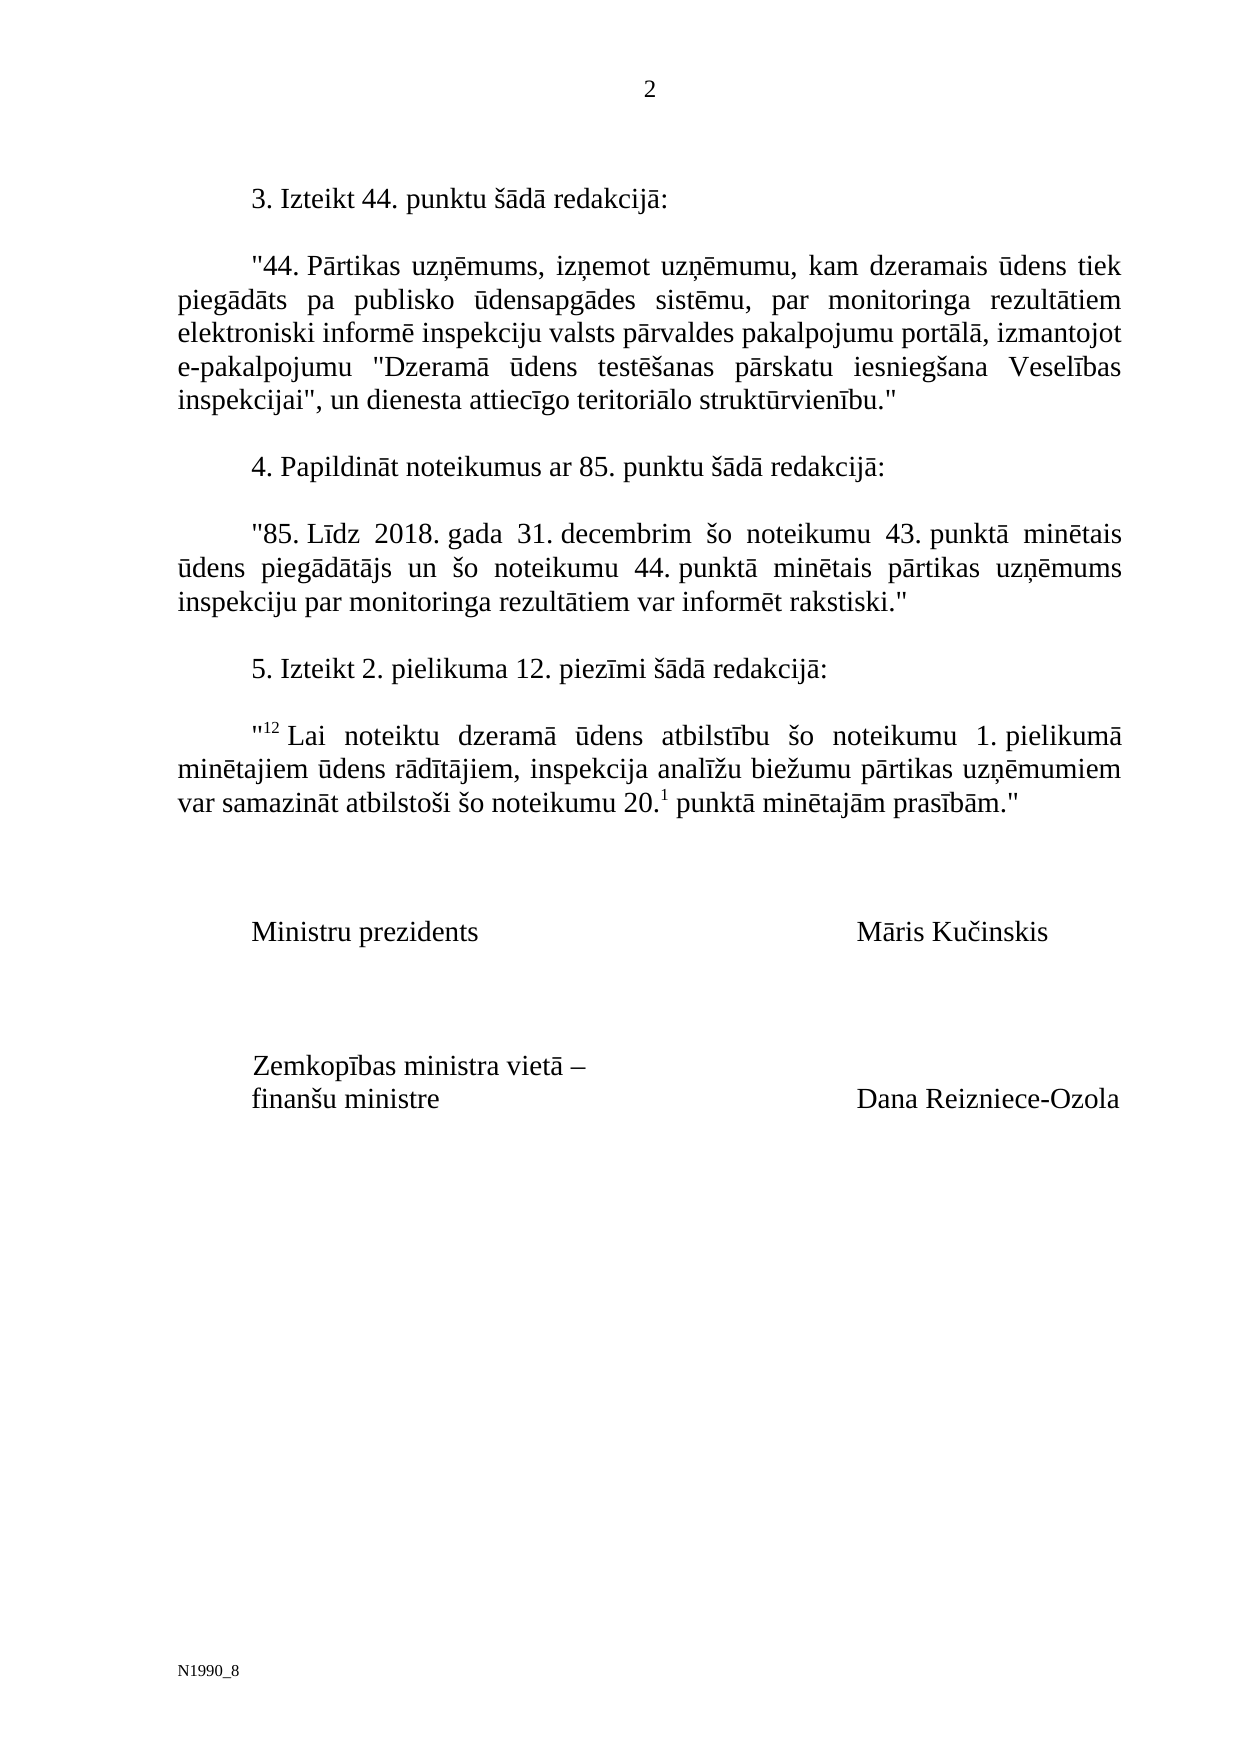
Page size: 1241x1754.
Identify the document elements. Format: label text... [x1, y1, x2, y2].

text finanšu ministre Dana Reizniece-Ozola [177, 1081, 1122, 1115]
text "85. Līdz 2018. gada 31. decembrim šo noteikumu 43. punktā minētais ūdens piegādātājs un šo noteikumu 44. punktā minētais pārtikas uzņēmums inspekciju par monitoringa rezultātiem var informēt rakstiski." [177, 517, 1122, 617]
text Ministru prezidents Māris Kučinskis [177, 914, 1122, 947]
text "44. Pārtikas uzņēmums, izņemot uzņēmumu, kam dzeramais ūdens tiek piegādāts pa publisko ūdensapgādes sistēmu, par monitoringa rezultātiem elektroniski informē inspekciju valsts pārvaldes pakalpojumu portālā, izmantojot e-pakalpojumu "Dzeramā ūdens testēšanas pārskatu iesniegšana Veselības inspekcijai", un dienesta attiecīgo teritoriālo struktūrvienību." [177, 248, 1122, 416]
text 4. Papildināt noteikumus ar 85. punktu šādā redakcijā: [177, 449, 1122, 483]
text 3. Izteikt 44. punktu šādā redakcijā: [177, 181, 1122, 215]
text 5. Izteikt 2. pielikuma 12. piezīmi šādā redakcijā: [177, 651, 1122, 684]
text "12 Lai noteiktu dzeramā ūdens atbilstību šo noteikumu 1. pielikumā minētajiem ūdens rādītājiem, inspekcija analīžu biežumu pārtikas uzņēmumiem var samazināt atbilstoši šo noteikumu 20.1 punktā minētajām prasībām." [177, 718, 1122, 818]
text Zemkopības ministra vietā – [177, 1048, 1122, 1081]
